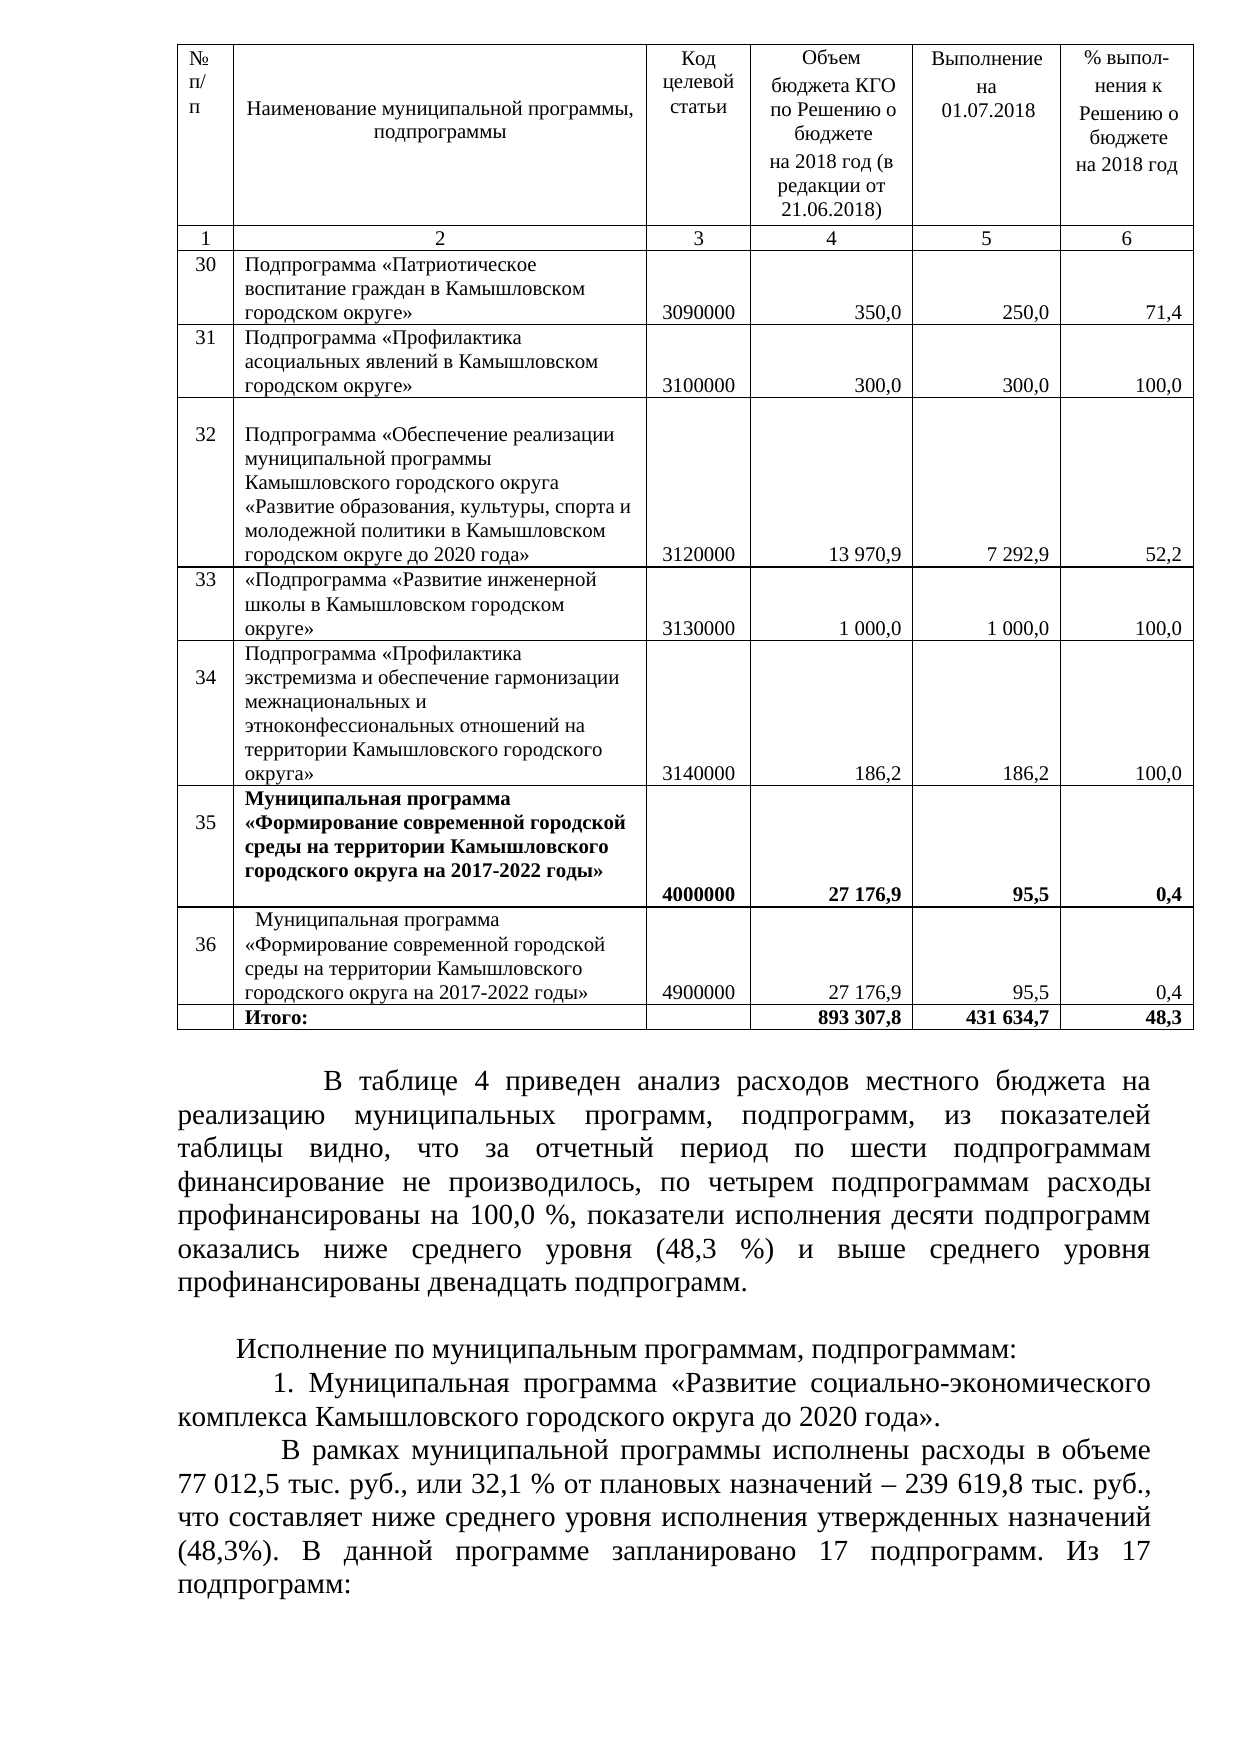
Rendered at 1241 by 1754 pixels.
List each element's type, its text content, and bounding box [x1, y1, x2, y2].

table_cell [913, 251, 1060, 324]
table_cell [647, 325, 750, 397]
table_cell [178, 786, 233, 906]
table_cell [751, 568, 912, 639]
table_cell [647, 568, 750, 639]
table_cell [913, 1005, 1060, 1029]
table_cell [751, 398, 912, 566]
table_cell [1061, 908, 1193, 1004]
text 1. Муниципальная программа «Развитие социально-экономического комплекса Камышловского городского округа до 2020 года». [177, 1365, 1152, 1432]
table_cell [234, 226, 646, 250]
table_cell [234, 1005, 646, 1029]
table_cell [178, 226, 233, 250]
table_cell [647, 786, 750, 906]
text Исполнение по муниципальным программам, подпрограммам: [177, 1332, 1152, 1365]
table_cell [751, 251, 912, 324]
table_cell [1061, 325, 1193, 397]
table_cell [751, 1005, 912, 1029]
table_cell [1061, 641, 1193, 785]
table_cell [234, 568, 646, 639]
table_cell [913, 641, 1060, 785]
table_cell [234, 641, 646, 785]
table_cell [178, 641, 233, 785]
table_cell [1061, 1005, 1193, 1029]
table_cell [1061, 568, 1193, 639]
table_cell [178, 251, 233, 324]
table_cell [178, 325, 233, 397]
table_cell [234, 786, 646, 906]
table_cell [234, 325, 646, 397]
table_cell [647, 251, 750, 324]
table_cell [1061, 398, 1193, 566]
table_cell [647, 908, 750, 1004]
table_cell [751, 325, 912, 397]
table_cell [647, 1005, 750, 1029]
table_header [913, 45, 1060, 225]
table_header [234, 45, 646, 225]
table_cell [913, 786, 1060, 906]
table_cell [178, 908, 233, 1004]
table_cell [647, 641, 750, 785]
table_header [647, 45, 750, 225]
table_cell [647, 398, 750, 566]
text В таблице 4 приведен анализ расходов местного бюджета на реализацию муниципальных программ, подпрограмм, из показателей таблицы видно, что за отчетный период по шести подпрограммам финансирование не производилось, по четырем подпрограммам расходы профинансированы на 100,0 %, показатели исполнения десяти подпрограмм оказались ниже среднего уровня (48,3 %) и выше среднего уровня профинансированы двенадцать подпрограмм. [177, 1063, 1152, 1298]
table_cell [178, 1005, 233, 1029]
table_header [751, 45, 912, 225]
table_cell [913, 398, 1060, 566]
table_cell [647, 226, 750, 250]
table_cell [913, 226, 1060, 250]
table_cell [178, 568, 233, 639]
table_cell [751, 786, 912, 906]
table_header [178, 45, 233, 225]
text В рамках муниципальной программы исполнены расходы в объеме 77 012,5 тыс. руб., или 32,1 % от плановых назначений – 239 619,8 тыс. руб., что составляет ниже среднего уровня исполнения утвержденных назначений (48,3%). В данной программе запланировано 17 подпрограмм. Из 17 подпрограмм: [177, 1432, 1152, 1600]
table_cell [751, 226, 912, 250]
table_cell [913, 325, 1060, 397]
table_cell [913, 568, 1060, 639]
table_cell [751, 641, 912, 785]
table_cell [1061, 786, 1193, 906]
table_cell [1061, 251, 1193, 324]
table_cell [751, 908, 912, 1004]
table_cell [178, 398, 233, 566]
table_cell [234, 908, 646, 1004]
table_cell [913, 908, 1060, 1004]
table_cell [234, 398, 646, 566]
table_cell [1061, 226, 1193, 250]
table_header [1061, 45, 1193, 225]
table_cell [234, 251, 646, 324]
